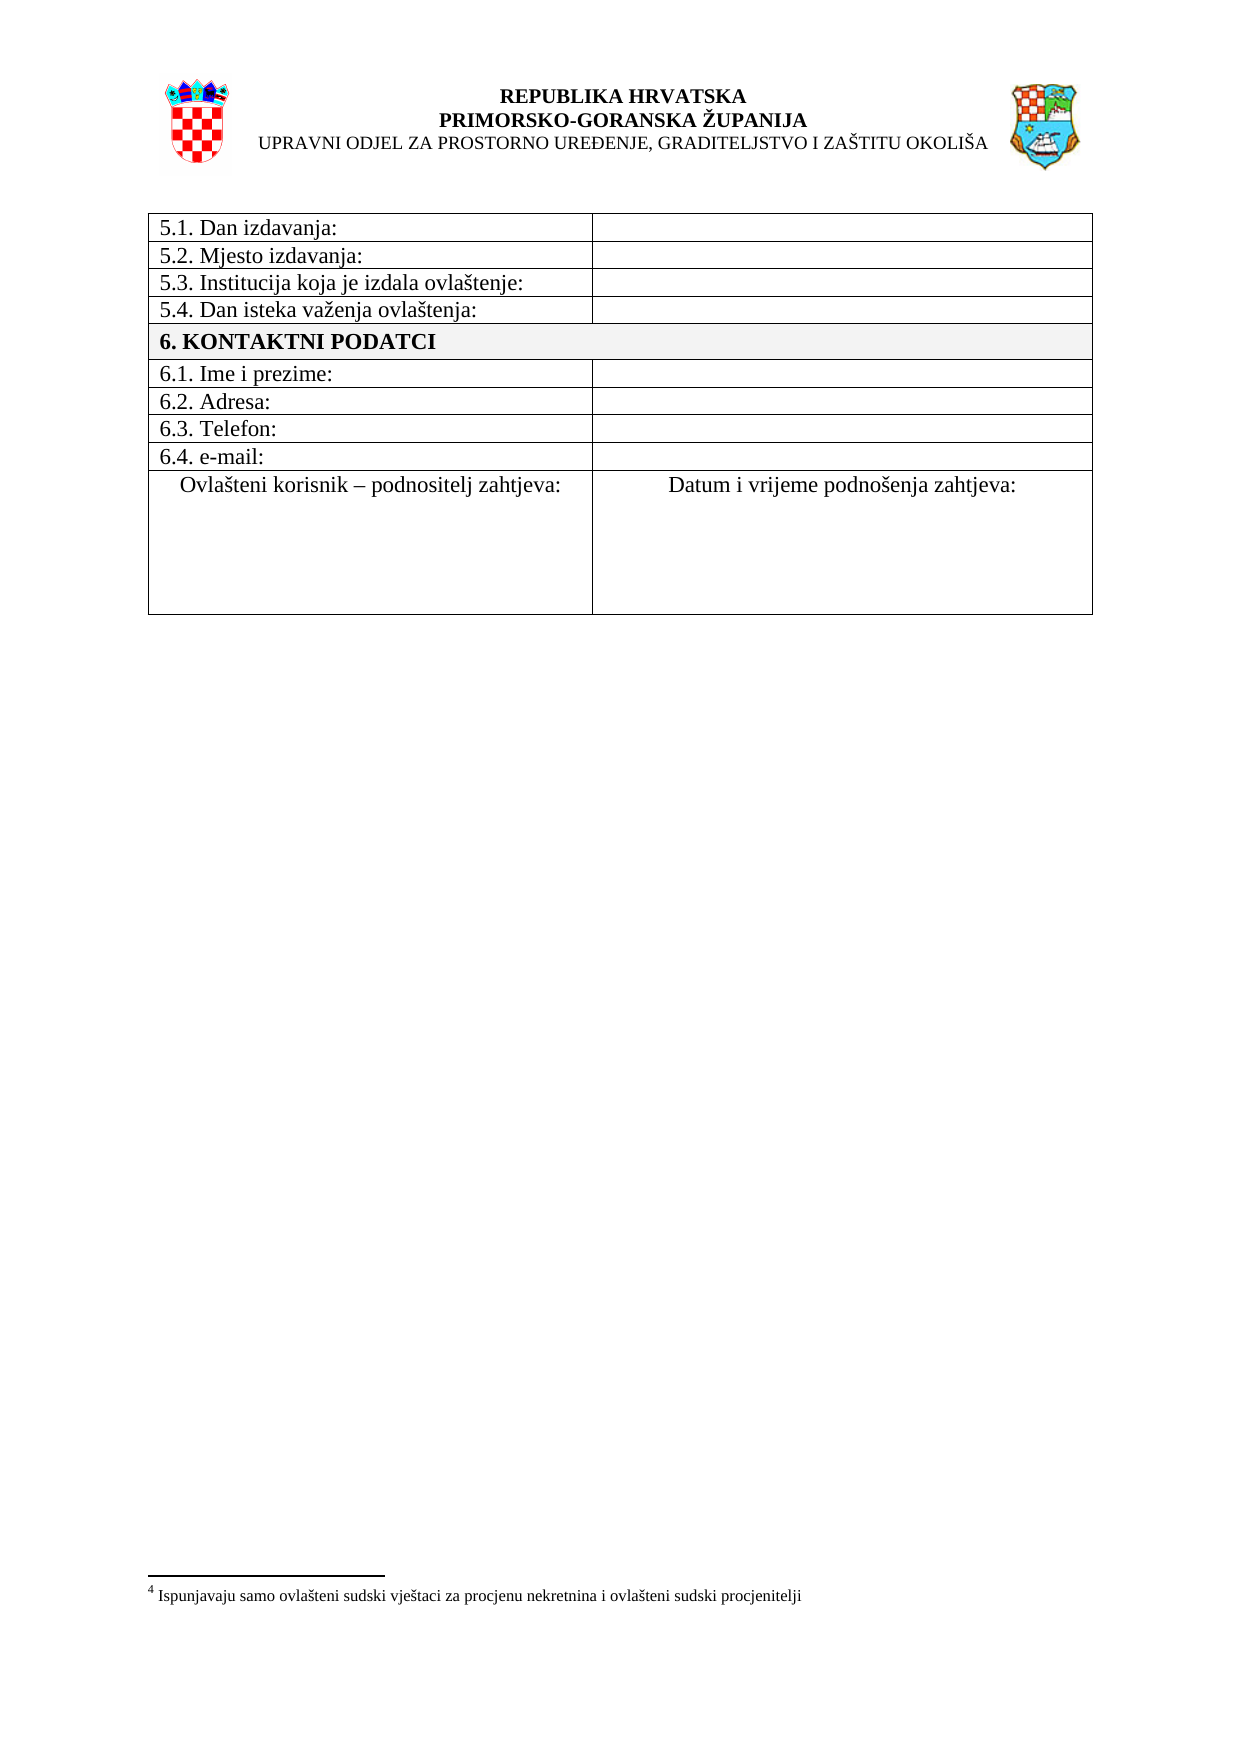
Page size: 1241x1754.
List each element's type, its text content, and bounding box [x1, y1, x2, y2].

table_cell [593, 388, 1092, 414]
table_cell [593, 443, 1092, 469]
table_cell 5.1. Dan izdavanja: [149, 214, 592, 241]
table_cell 6.3. Telefon: [149, 415, 592, 442]
picture [158, 73, 233, 176]
table_cell 6.4. e-mail: [149, 443, 592, 469]
table_cell 6.1. Ime i prezime: [149, 360, 592, 387]
table_cell [593, 214, 1092, 241]
table_cell 5.4. Dan isteka važenja ovlaštenja: [149, 297, 592, 323]
table_cell [593, 360, 1092, 387]
table_cell 5.2. Mjesto izdavanja: [149, 242, 592, 268]
table_cell Ovlašteni korisnik – podnositelj zahtjeva: [149, 471, 592, 613]
table_cell [593, 242, 1092, 268]
table_cell [593, 415, 1092, 442]
table_cell 6.2. Adresa: [149, 388, 592, 414]
table_cell [593, 297, 1092, 323]
table_cell 6. KONTAKTNI PODATCI [149, 324, 1092, 359]
table_cell Datum i vrijeme podnošenja zahtjeva: [593, 471, 1092, 613]
picture [1010, 84, 1081, 171]
table_cell 5.3. Institucija koja je izdala ovlaštenje: [149, 269, 592, 296]
table_cell [593, 269, 1092, 296]
